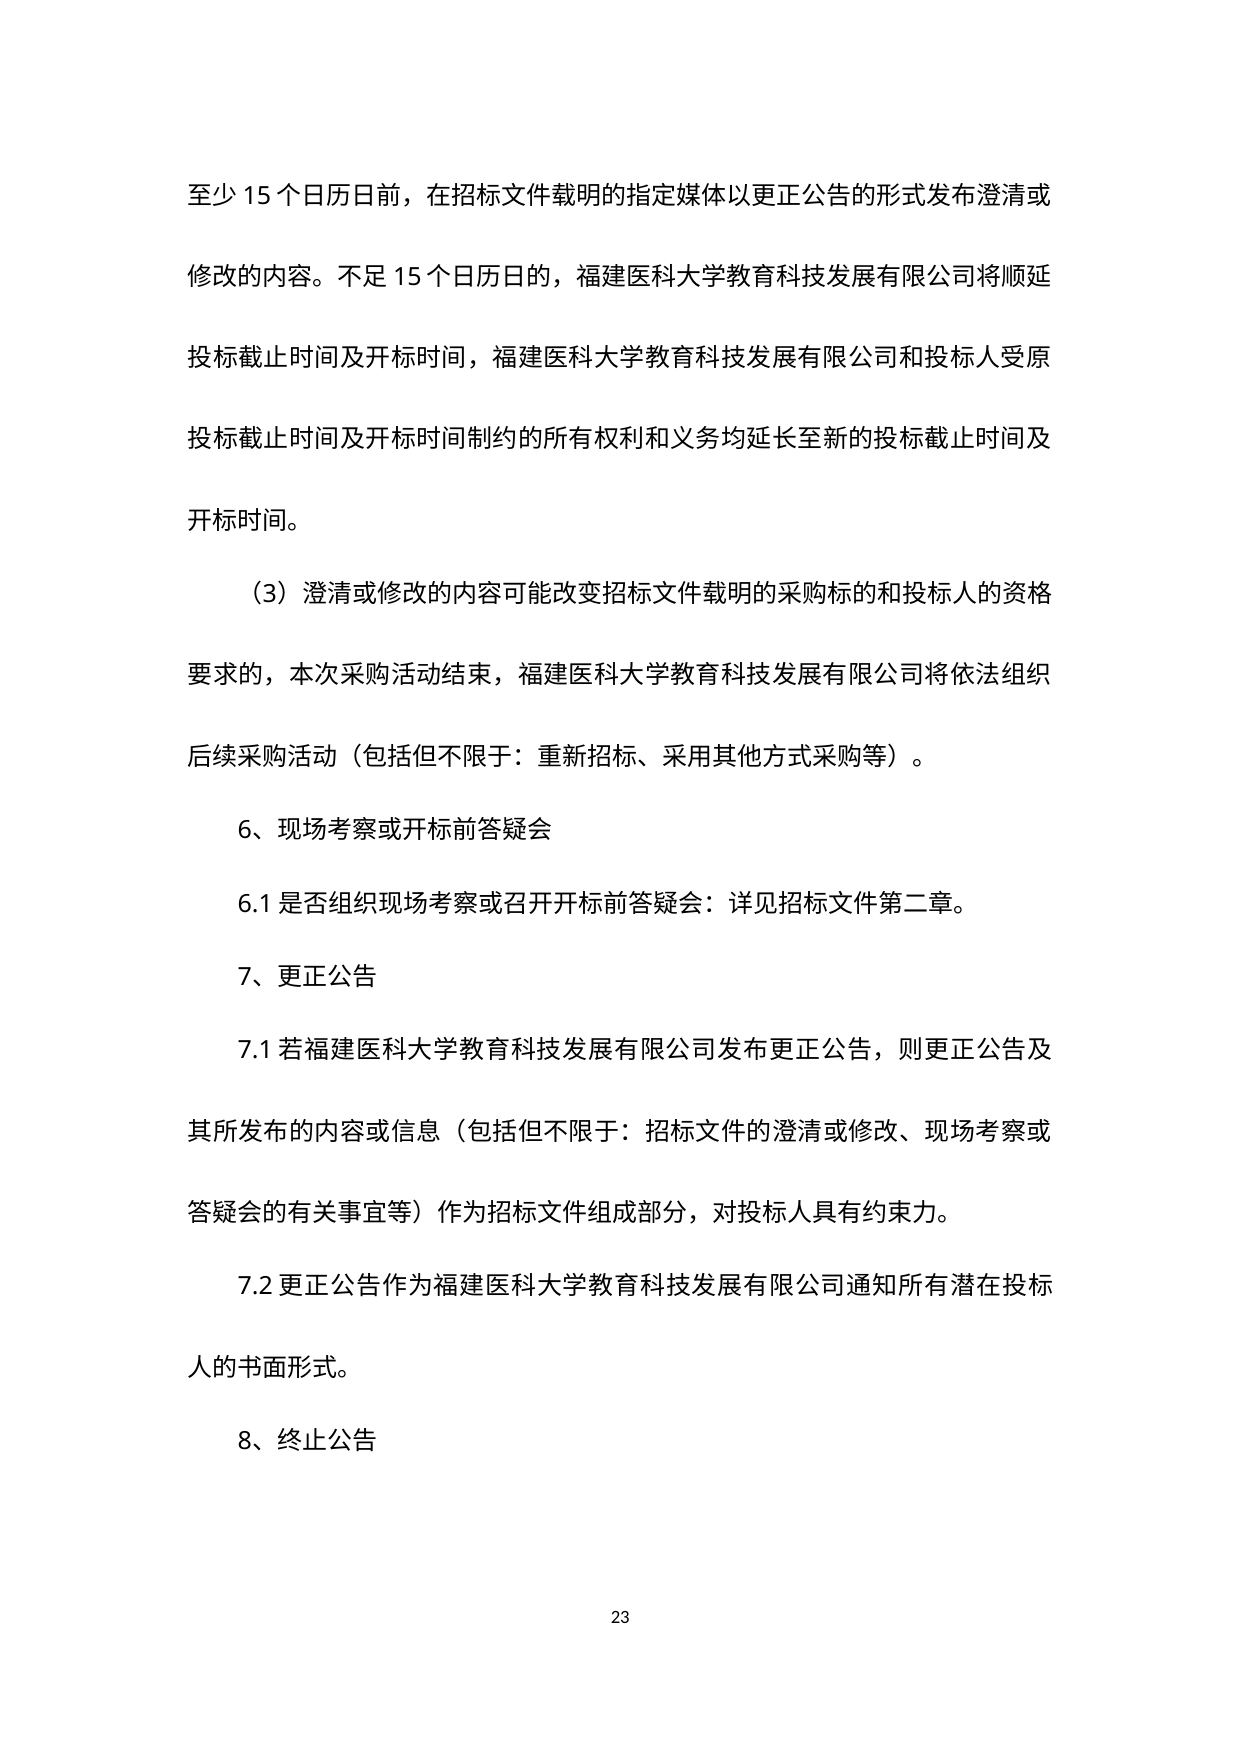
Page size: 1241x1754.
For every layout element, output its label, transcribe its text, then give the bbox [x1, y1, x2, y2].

text 6.1是否组织现场考察或召开开标前答疑会：详见招标文件第二章。 [187, 870, 1053, 935]
text （3）澄清或修改的内容可能改变招标文件载明的采购标的和投标人的资格要求的，本次采购活动结束，福建医科大学教育科技发展有限公司将依法组织后续采购活动（包括但不限于：重新招标、采用其他方式采购等）。 [187, 560, 1053, 788]
text 7.2更正公告作为福建医科大学教育科技发展有限公司通知所有潜在投标人的书面形式。 [187, 1253, 1053, 1399]
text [187, 162, 1053, 552]
text 6、现场考察或开标前答疑会 [187, 796, 1053, 861]
text 7.1若福建医科大学教育科技发展有限公司发布更正公告，则更正公告及其所发布的内容或信息（包括但不限于：招标文件的澄清或修改、现场考察或答疑会的有关事宜等）作为招标文件组成部分，对投标人具有约束力。 [187, 1017, 1053, 1244]
text 7、更正公告 [187, 943, 1053, 1008]
text 8、终止公告 [187, 1407, 1053, 1472]
